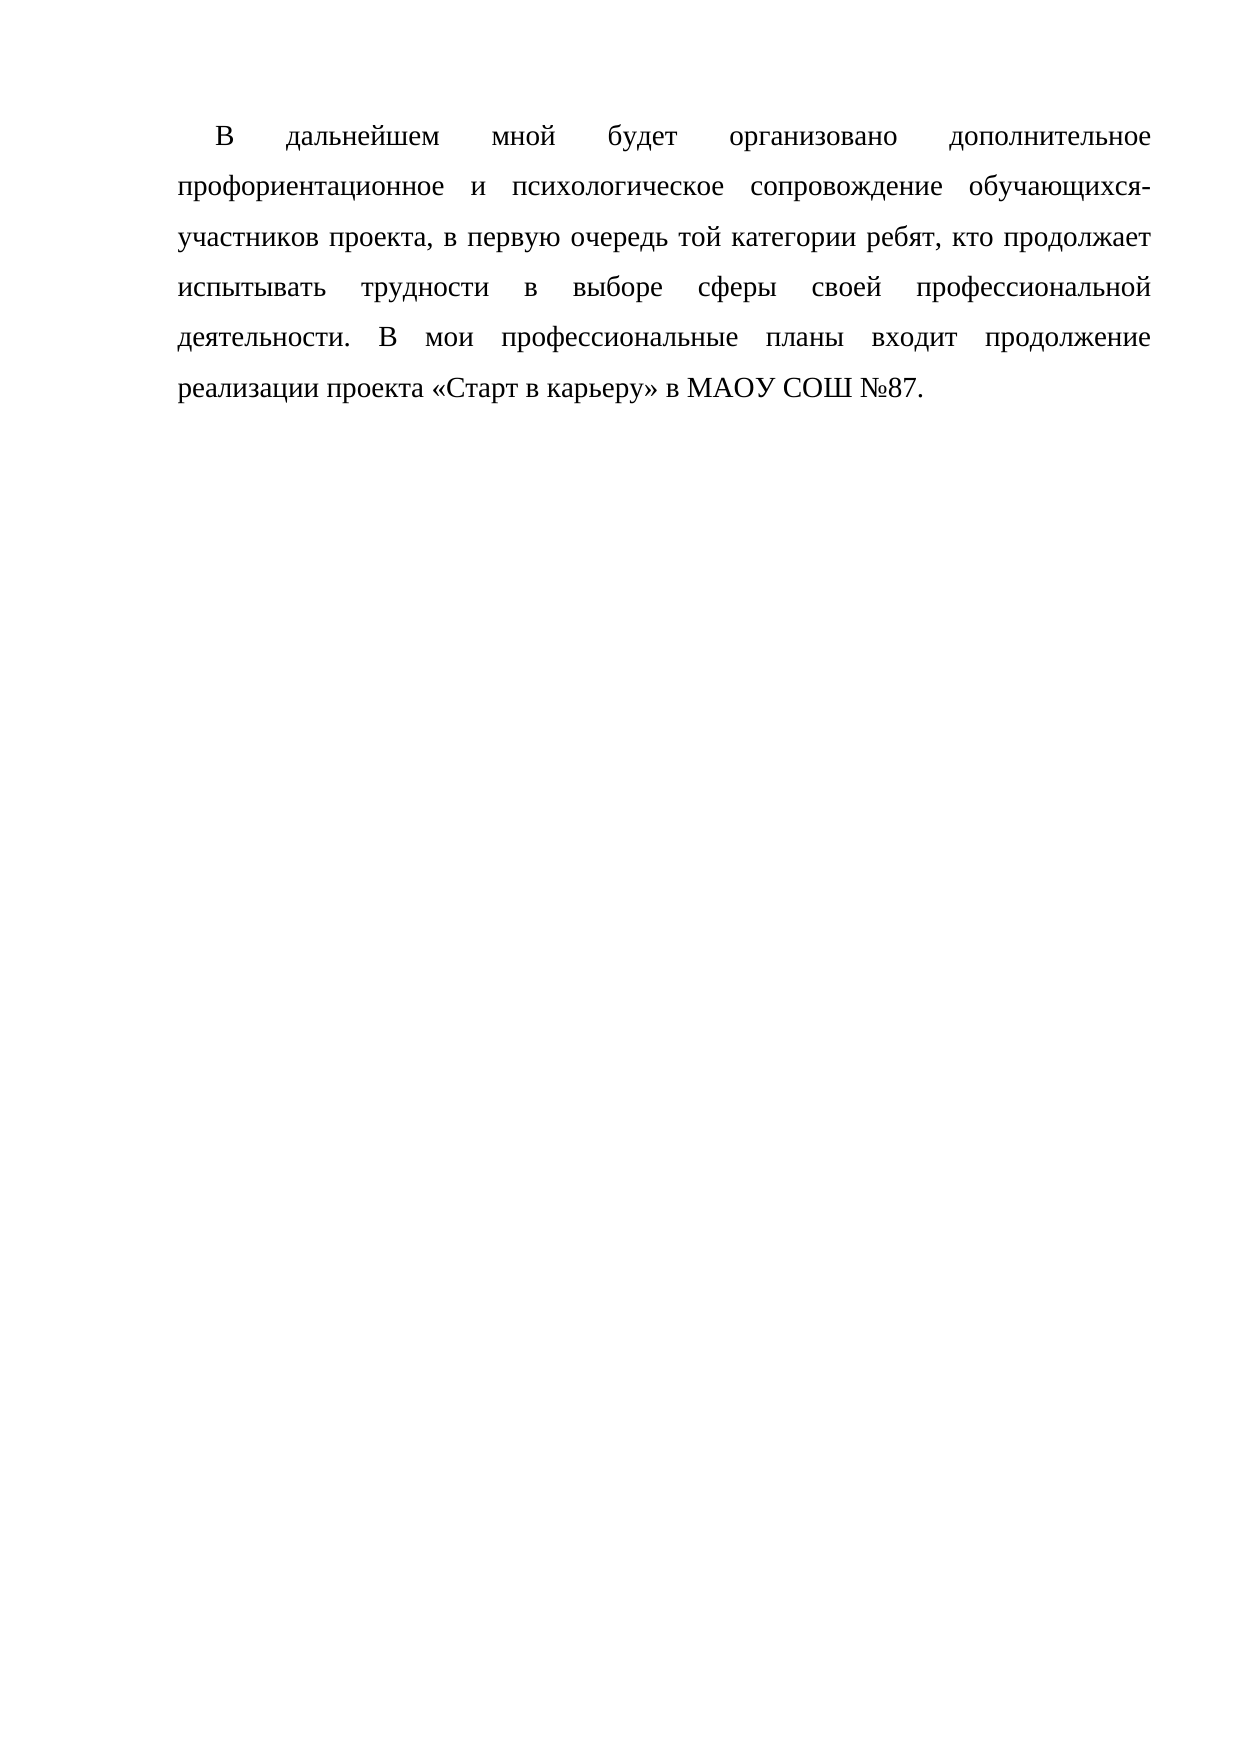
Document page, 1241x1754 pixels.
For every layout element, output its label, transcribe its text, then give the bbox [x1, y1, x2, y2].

text В дальнейшем мной будет организовано дополнительное профориентационное и психологическое сопровождение обучающихся-участников проекта, в первую очередь той категории ребят, кто продолжает испытывать трудности в выборе сферы своей профессиональной деятельности. В мои профессиональные планы входит продолжение реализации проекта «Старт в карьеру» в МАОУ СОШ №87. [177, 118, 1152, 403]
